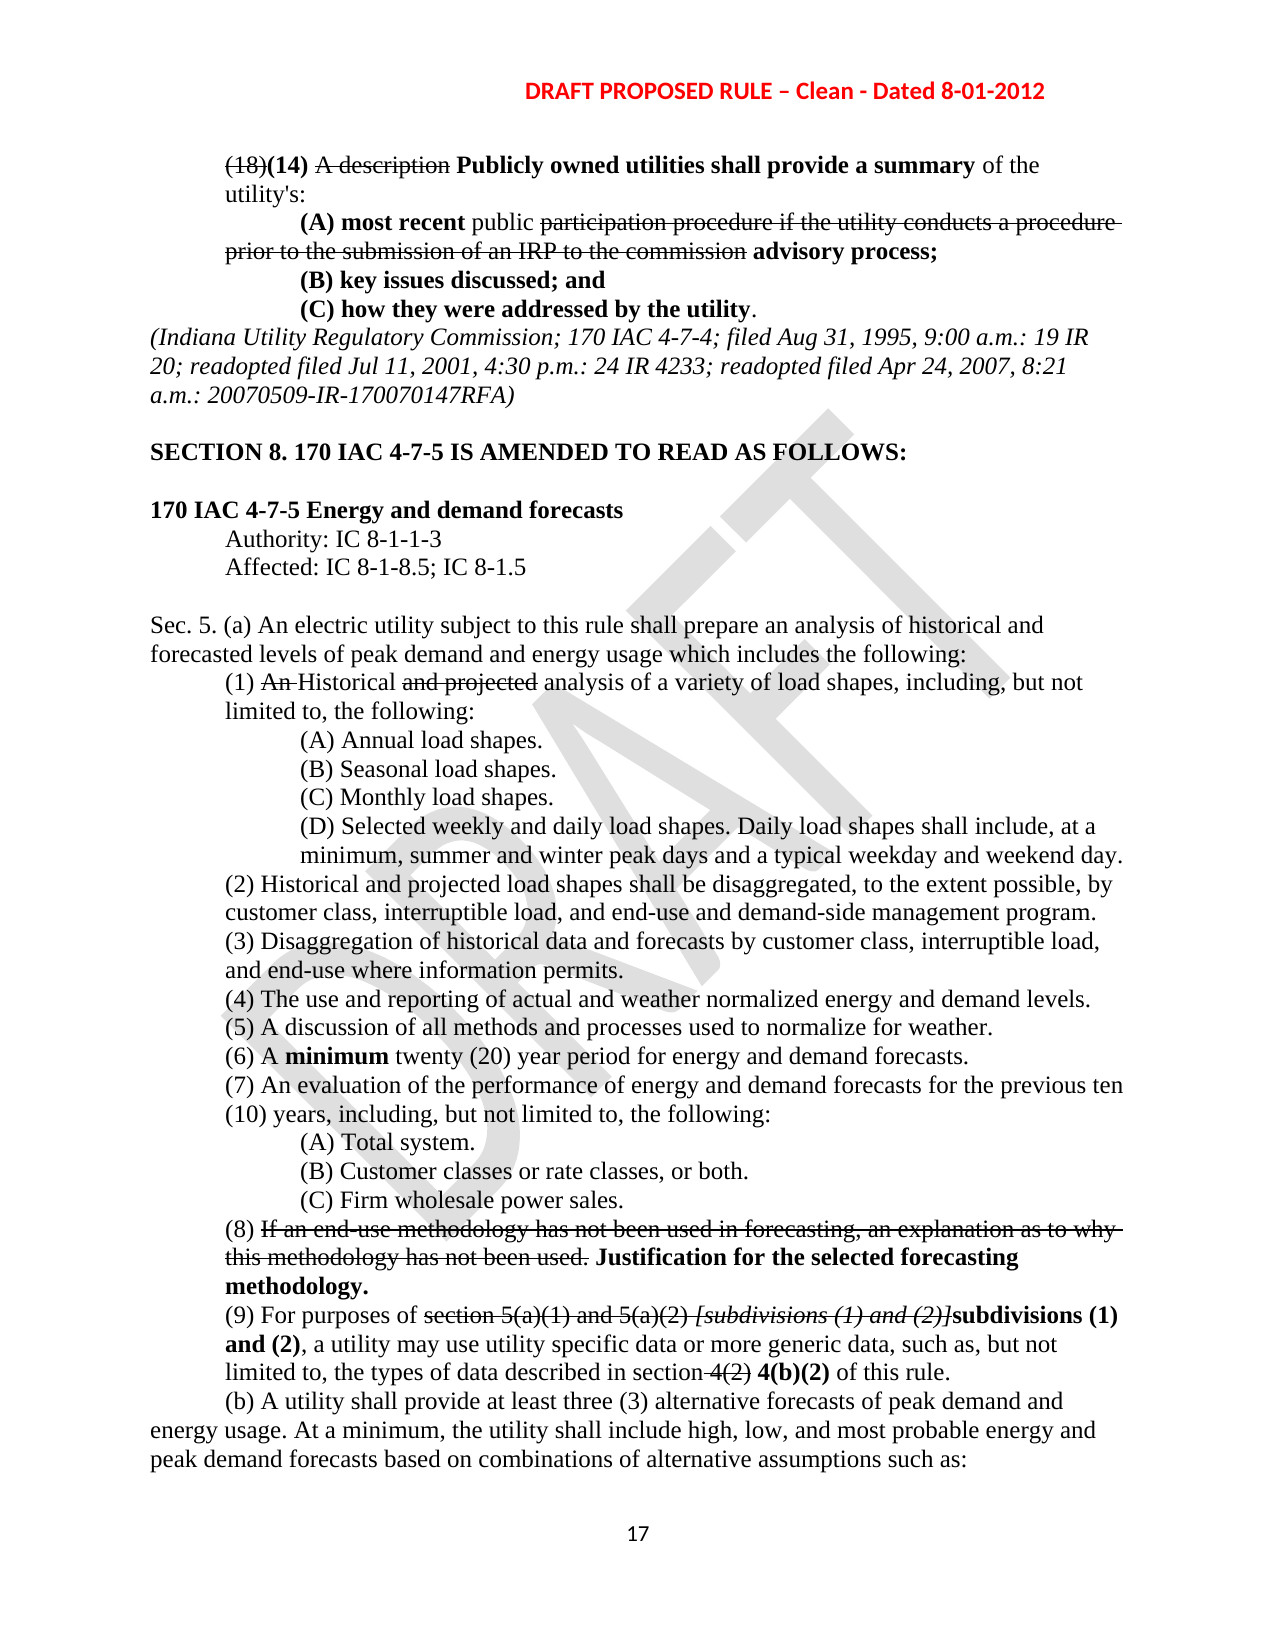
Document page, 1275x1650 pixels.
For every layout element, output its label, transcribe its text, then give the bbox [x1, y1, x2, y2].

text 170 IAC 4-7-5 Energy and demand forecasts [150, 495, 1125, 524]
text Sec. 5. (a) An electric utility subject to this rule shall prepare an analysis of historical and forecasted levels of peak demand and energy usage which includes the following: [150, 610, 1125, 667]
text Authority: IC 8-1-1-3 [150, 524, 1125, 552]
text (4) The use and reporting of actual and weather normalized energy and demand levels. [225, 984, 1125, 1012]
text (C) how they were addressed by the utility. [225, 294, 1125, 322]
text (6) A minimum twenty (20) year period for energy and demand forecasts. [225, 1041, 1125, 1070]
text (8) If an end-use methodology has not been used in forecasting, an explanation as to why this methodology has not been used. Justification for the selected forecasting methodology. [225, 1214, 1125, 1300]
text (18)(14) A description Publicly owned utilities shall provide a summary of the utility's: [225, 150, 1125, 207]
text (5) A discussion of all methods and processes used to normalize for weather. [225, 1012, 1125, 1041]
text (1) An Historical and projected analysis of a variety of load shapes, including, but not limited to, the following: [225, 667, 1125, 725]
text (B) Seasonal load shapes. [300, 754, 1125, 782]
text (b) A utility shall provide at least three (3) alternative forecasts of peak demand and energy usage. At a minimum, the utility shall include high, low, and most probable energy and peak demand forecasts based on combinations of alternative assumptions such as: [150, 1386, 1125, 1472]
text (C) Monthly load shapes. [300, 782, 1125, 811]
text (Indiana Utility Regulatory Commission; 170 IAC 4-7-4; filed Aug 31, 1995, 9:00 a.m.: 19 IR 20; readopted filed Jul 11, 2001, 4:30 p.m.: 24 IR 4233; readopted filed Apr 24, 2007, 8:21 a.m.: 20070509-IR-170070147RFA) [150, 322, 1125, 409]
subtitle SECTION 8. 170 IAC 4-7-5 IS AMENDED TO READ AS FOLLOWS: [150, 437, 1125, 466]
text (D) Selected weekly and daily load shapes. Daily load shapes shall include, at a minimum, summer and winter peak days and a typical weekday and weekend day. [300, 811, 1125, 869]
text (3) Disaggregation of historical data and forecasts by customer class, interruptible load, and end-use where information permits. [225, 926, 1125, 984]
text (A) Annual load shapes. [300, 725, 1125, 754]
text (C) Firm wholesale power sales. [300, 1185, 1125, 1214]
text (A) Total system. [300, 1127, 1125, 1156]
text (B) key issues discussed; and [225, 265, 1125, 294]
text Affected: IC 8-1-8.5; IC 8-1.5 [150, 552, 1125, 581]
text (2) Historical and projected load shapes shall be disaggregated, to the extent possible, by customer class, interruptible load, and end-use and demand-side management program. [225, 869, 1125, 926]
text (A) most recent public participation procedure if the utility conducts a procedure prior to the submission of an IRP to the commission advisory process; [225, 207, 1125, 265]
text (B) Customer classes or rate classes, or both. [300, 1156, 1125, 1185]
text (9) For purposes of section 5(a)(1) and 5(a)(2) [subdivisions (1) and (2)]subdivisions (1) and (2), a utility may use utility specific data or more generic data, such as, but not limited to, the types of data described in section 4(2) 4(b)(2) of this rule. [225, 1300, 1125, 1386]
text (7) An evaluation of the performance of energy and demand forecasts for the previous ten (10) years, including, but not limited to, the following: [225, 1070, 1125, 1127]
